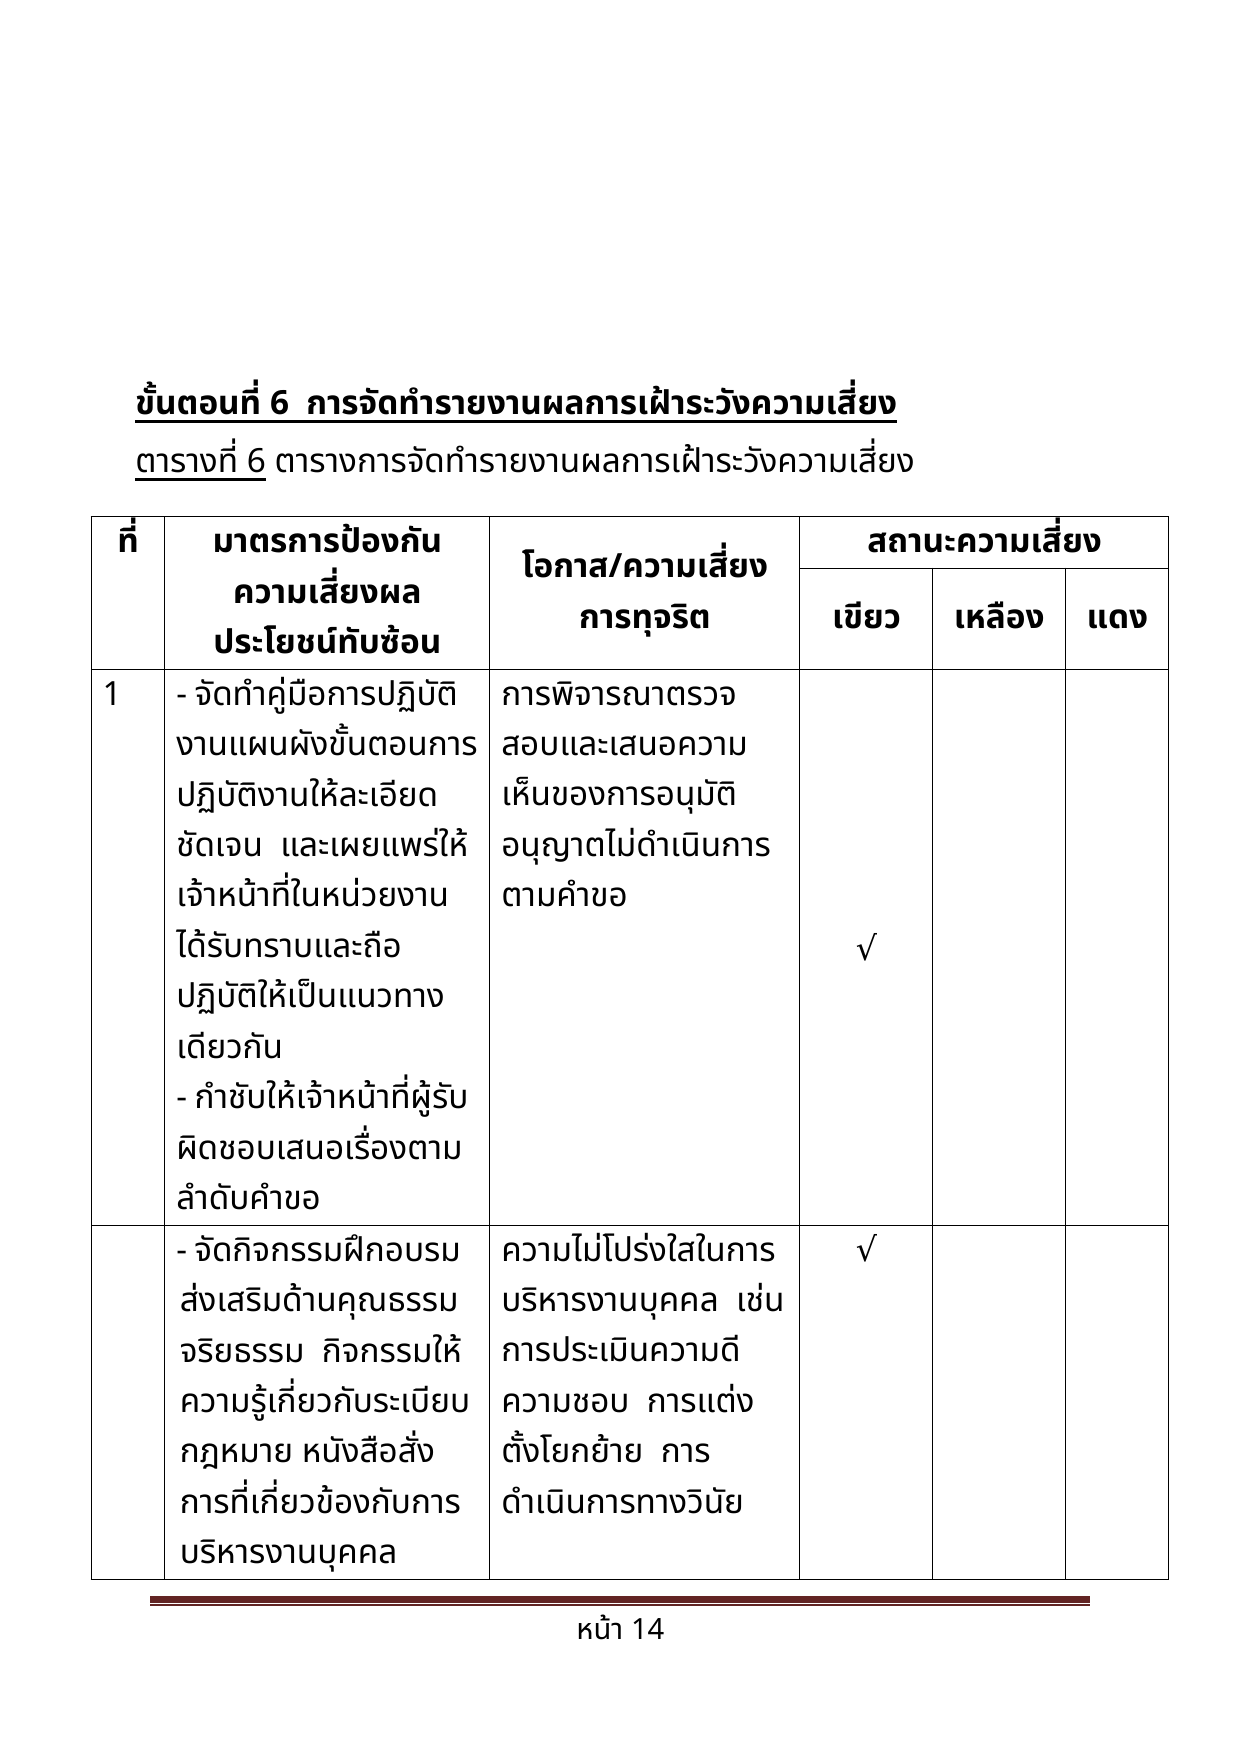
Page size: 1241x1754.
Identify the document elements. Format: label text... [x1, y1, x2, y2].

table_cell √ [800, 670, 932, 1224]
table_cell 1 [92, 670, 164, 1224]
table_header สถานะความเสี่ยง [800, 517, 1168, 568]
table_cell [1066, 670, 1168, 1224]
table_header มาตรการป้องกันความเสี่ยงผลประโยชน์ทับซ้อน [165, 517, 489, 668]
table_cell [933, 670, 1065, 1224]
table_cell จัดทำคู่มือการปฏิบัติงานแผนผังขั้นตอนการปฏิบัติงานให้ละเอียดชัดเจน และเผยแพร่ให้เจ้าหน้าที่ในหน่วยงานได้รับทราบและถือปฏิบัติให้เป็นแนวทางเดียวกัน กำชับให้เจ้าหน้าที่ผู้รับผิดชอบเสนอเรื่องตามลำดับคำขอ [165, 670, 489, 1224]
table_cell เหลือง [933, 569, 1065, 668]
list ตารางที่ 6 ตารางการจัดทำรายงานผลการเฝ้าระวังความเสี่ยง [135, 437, 1090, 488]
list ขั้นตอนที่ 6 การจัดทำรายงานผลการเฝ้าระวังความเสี่ยง [135, 379, 1090, 430]
table_cell [92, 1226, 164, 1579]
table_header ที่ [92, 517, 164, 668]
table_header โอกาส/ความเสี่ยงการทุจริต [490, 517, 799, 668]
table_cell [1066, 1226, 1168, 1579]
table_cell √ [800, 1226, 932, 1579]
table_cell เขียว [800, 569, 932, 668]
table_cell การพิจารณาตรวจสอบและเสนอความเห็นของการอนุมัติ อนุญาตไม่ดำเนินการตามคำขอ [490, 670, 799, 1224]
table_cell [933, 1226, 1065, 1579]
table_cell แดง [1066, 569, 1168, 668]
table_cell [490, 1226, 799, 1579]
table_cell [165, 1226, 489, 1579]
